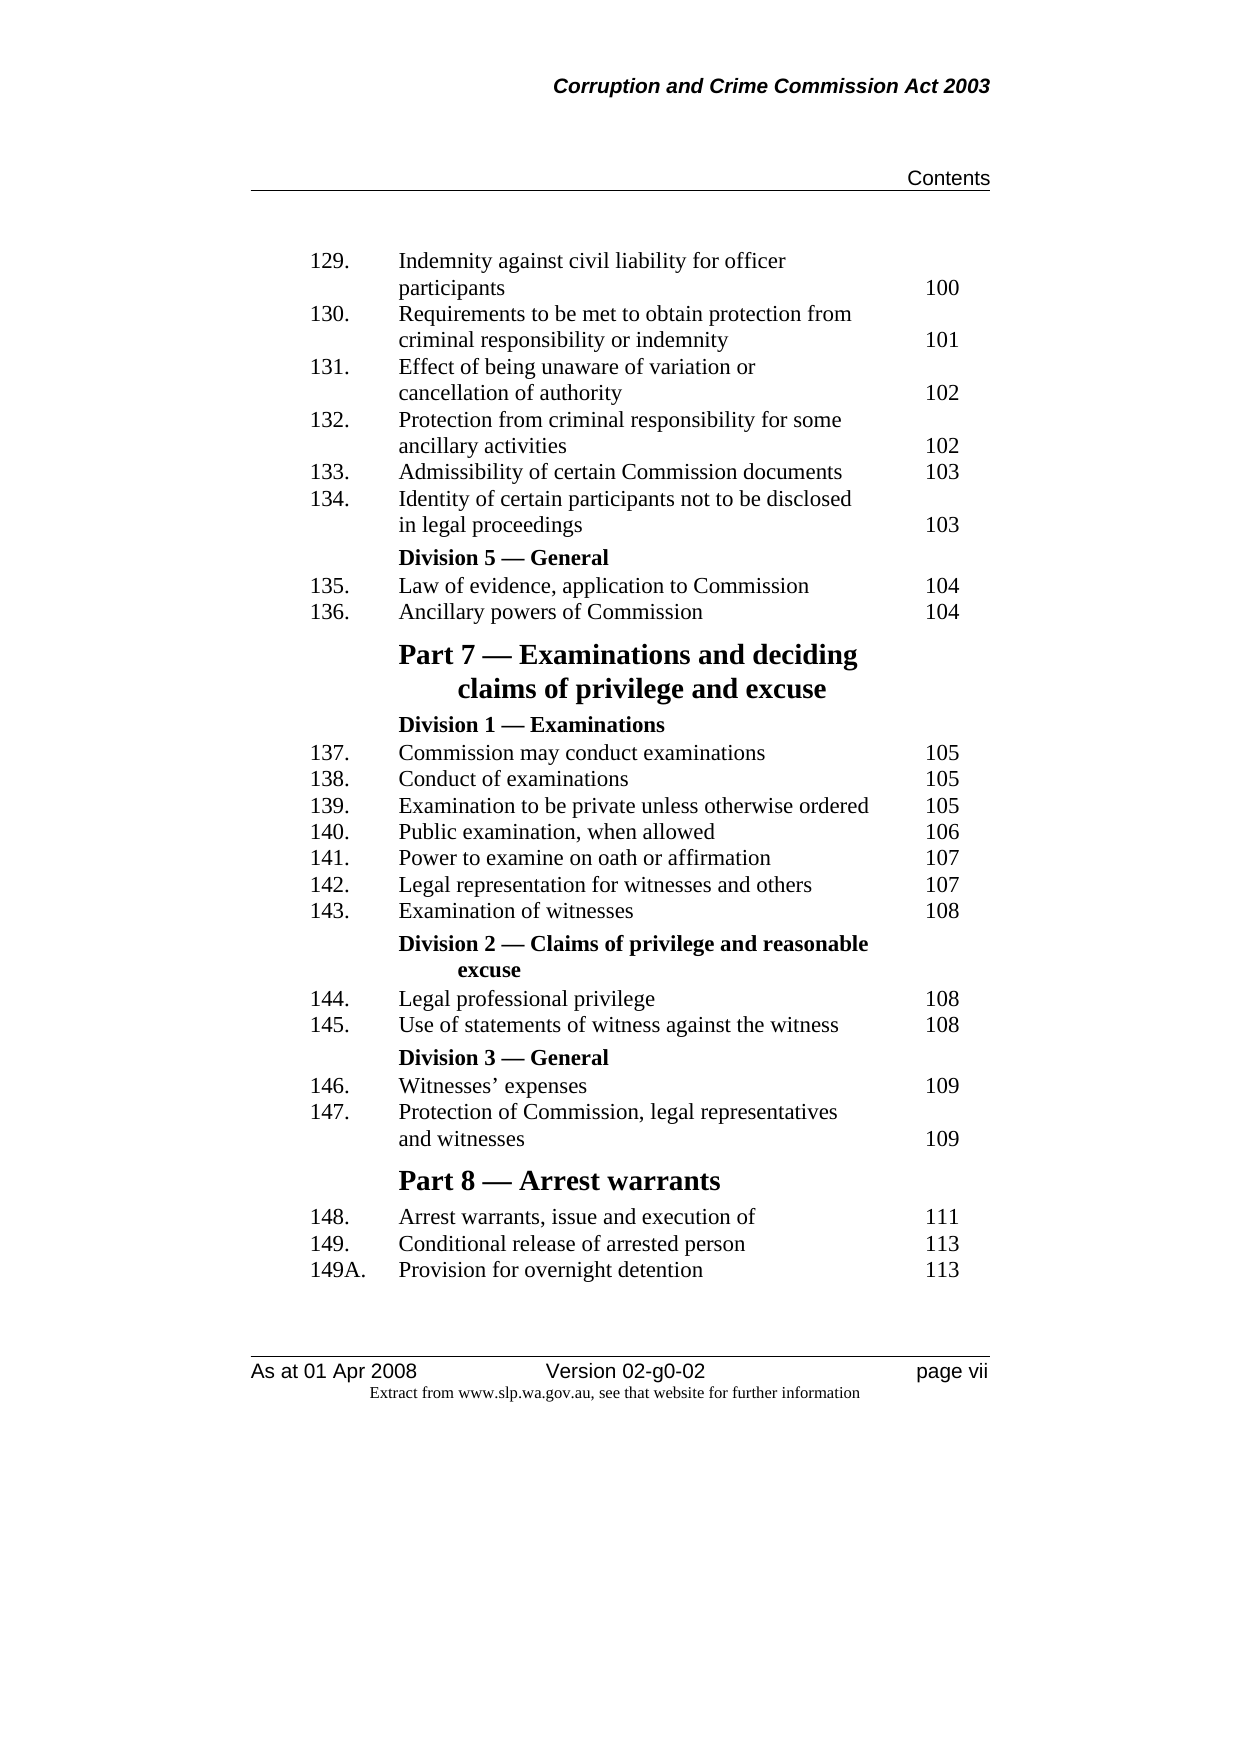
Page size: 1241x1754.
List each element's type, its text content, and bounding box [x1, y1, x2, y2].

text 131. Effect of being unaware of variation or cancellation of authority 102 [309, 353, 872, 406]
text 145. Use of statements of witness against the witness 108 [309, 1011, 872, 1037]
text Division 3 — General [398, 1043, 872, 1070]
text 136. Ancillary powers of Commission 104 [309, 598, 872, 625]
text 130. Requirements to be met to obtain protection from criminal responsibility or indemnity 101 [309, 300, 872, 353]
text 140. Public examination, when allowed 106 [309, 818, 872, 844]
text 146. Witnesses’ expenses 109 [309, 1072, 872, 1098]
text 138. Conduct of examinations 105 [309, 765, 872, 792]
text 148. Arrest warrants, issue and execution of 111 [309, 1203, 872, 1230]
text 149. Conditional release of arrested person 113 [309, 1230, 872, 1256]
text 139. Examination to be private unless otherwise ordered 105 [309, 792, 872, 818]
text 144. Legal professional privilege 108 [309, 984, 872, 1011]
text Part 8 — Arrest warrants [398, 1163, 872, 1197]
text 132. Protection from criminal responsibility for some ancillary activities 102 [309, 406, 872, 458]
text 137. Commission may conduct examinations 105 [309, 739, 872, 765]
text Part 7 — Examinations and deciding claims of privilege and excuse [398, 637, 872, 704]
text 129. Indemnity against civil liability for officer participants 100 [309, 247, 872, 300]
text 134. Identity of certain participants not to be disclosed in legal proceedings 103 [309, 485, 872, 537]
text Division 5 — General [398, 544, 872, 570]
text 135. Law of evidence, application to Commission 104 [309, 572, 872, 598]
text 141. Power to examine on oath or affirmation 107 [309, 844, 872, 871]
text 149A. Provision for overnight detention 113 [309, 1256, 872, 1282]
text 142. Legal representation for witnesses and others 107 [309, 871, 872, 897]
text Division 1 — Examinations [398, 711, 872, 737]
text 147. Protection of Commission, legal representatives and witnesses 109 [309, 1098, 872, 1151]
text Division 2 — Claims of privilege and reasonable excuse [398, 930, 872, 982]
text 143. Examination of witnesses 108 [309, 897, 872, 923]
text 133. Admissibility of certain Commission documents 103 [309, 458, 872, 485]
